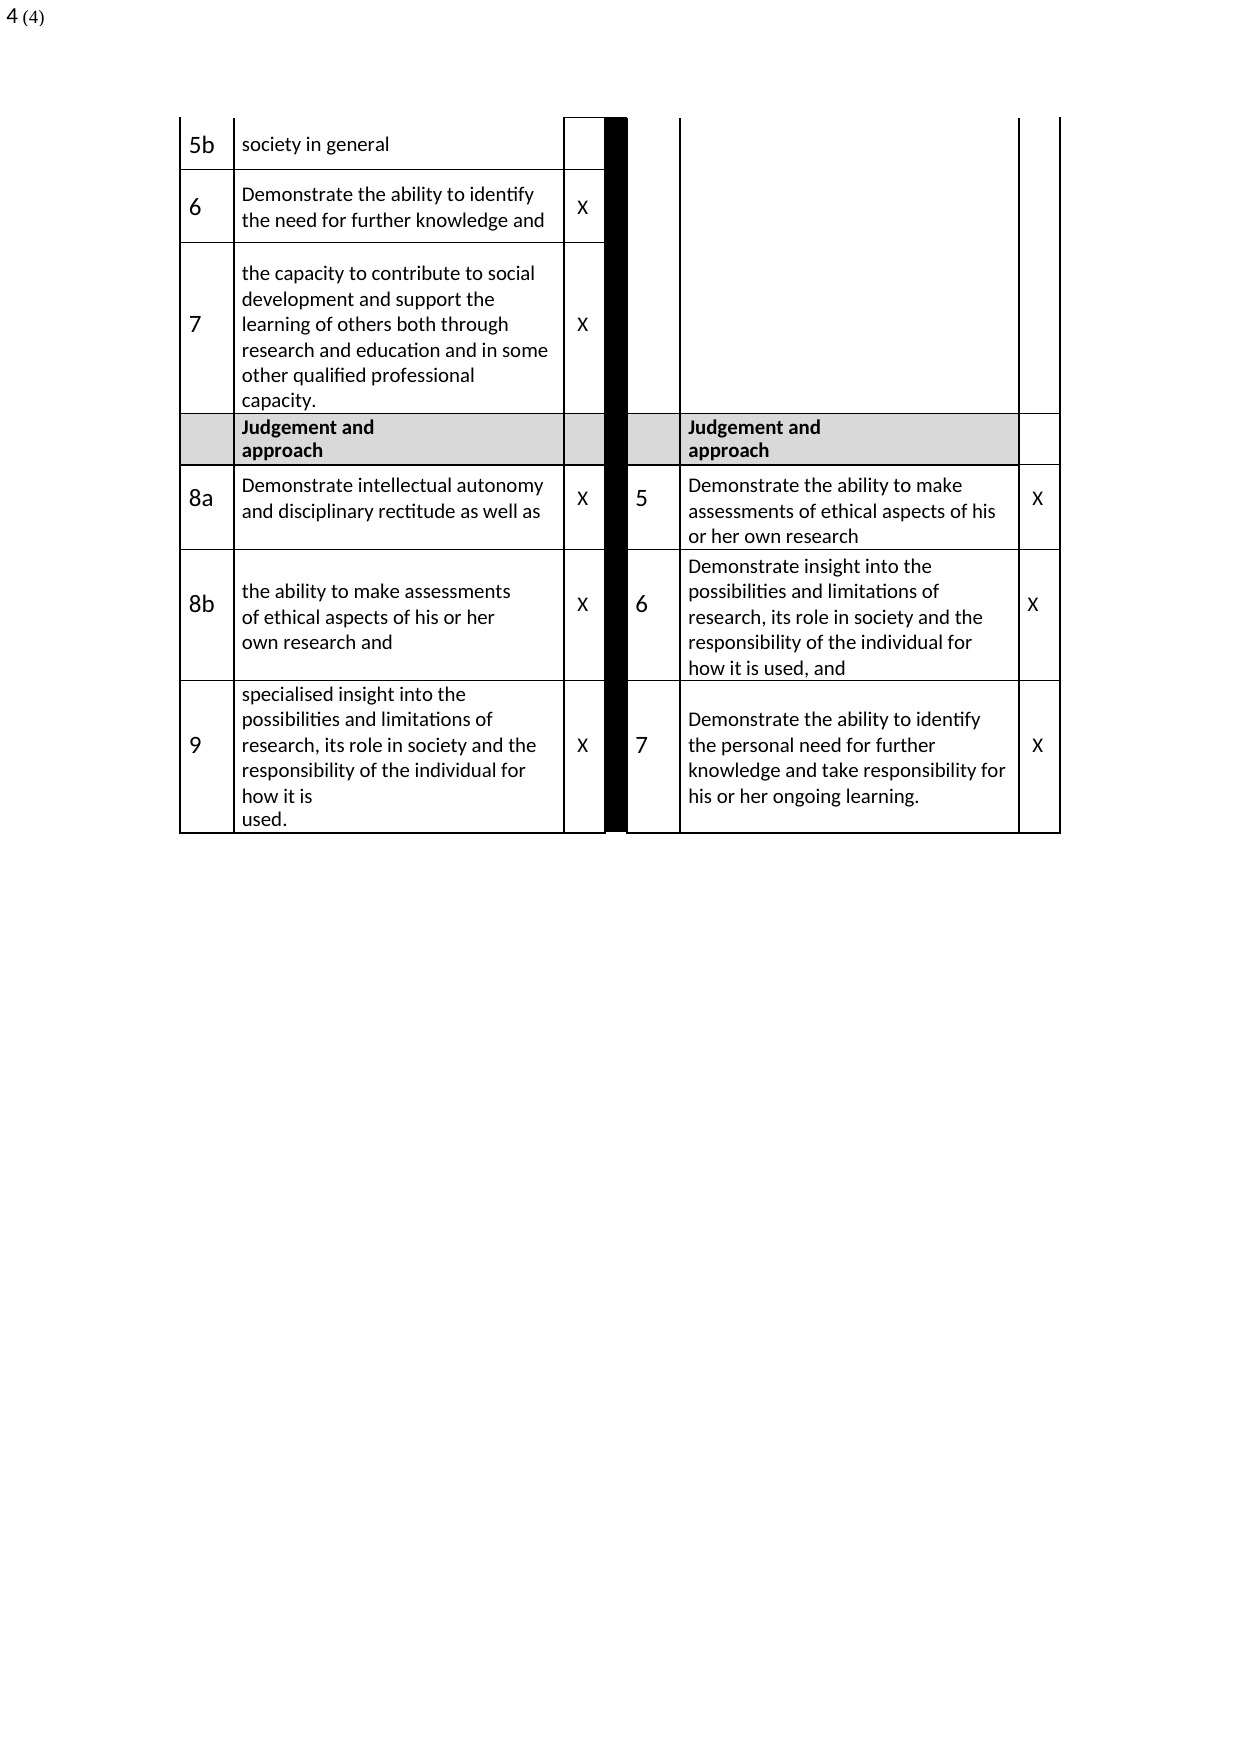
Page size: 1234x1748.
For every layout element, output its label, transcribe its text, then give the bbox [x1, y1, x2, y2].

table_cell Demonstrate intellectual autonomy and disciplinary rectitude as well as [235, 466, 563, 549]
table_cell [565, 414, 604, 464]
table_header 5b [181, 117, 233, 169]
table_cell Demonstrate the ability to identify the need for further knowledge and [235, 170, 563, 242]
table_cell the capacity to contribute to social development and support the learning of others both through research and education and in some other qualified professional capacity. [235, 243, 563, 413]
table_cell specialised insight into the possibilities and limitations of research, its role in society and the responsibility of the individual for how it is used. [235, 681, 563, 832]
table_cell the ability to make assessments of ethical aspects of his or her own research and [235, 550, 563, 680]
table_cell [1020, 414, 1059, 464]
table_cell X [565, 170, 604, 242]
table_header [681, 117, 1019, 413]
table_cell X [565, 681, 604, 832]
table_cell X [565, 243, 604, 413]
table_cell [181, 414, 233, 464]
table_header [606, 117, 627, 832]
table_cell Demonstrate the ability to identify the personal need for further knowledge and take responsibility for his or her ongoing learning. [681, 681, 1018, 832]
table_cell 8b [181, 550, 233, 680]
table_cell [628, 414, 679, 464]
table_cell 6 [628, 550, 679, 680]
table_cell 9 [181, 681, 233, 832]
table_cell X [1020, 681, 1059, 832]
table_cell Demonstrate insight into the possibilities and limitations of research, its role in society and the responsibility of the individual for how it is used, and [681, 550, 1018, 680]
table_cell X [1020, 550, 1059, 680]
table_cell X [565, 466, 604, 549]
table_cell X [1020, 465, 1059, 549]
table_cell 7 [181, 243, 233, 413]
table_cell Demonstrate the ability to make assessments of ethical aspects of his or her own research [681, 466, 1018, 549]
table_cell Judgement and approach [681, 414, 1018, 464]
table_cell X [565, 550, 604, 680]
table_cell 8a [181, 466, 233, 549]
table_header [628, 117, 680, 413]
table_header society in general [235, 117, 563, 169]
table_header [565, 118, 604, 169]
table_cell 6 [181, 170, 233, 242]
table_cell Judgement and approach [235, 414, 563, 464]
table_header [1020, 117, 1059, 413]
table_cell 5 [628, 466, 679, 549]
table_cell 7 [628, 681, 679, 832]
